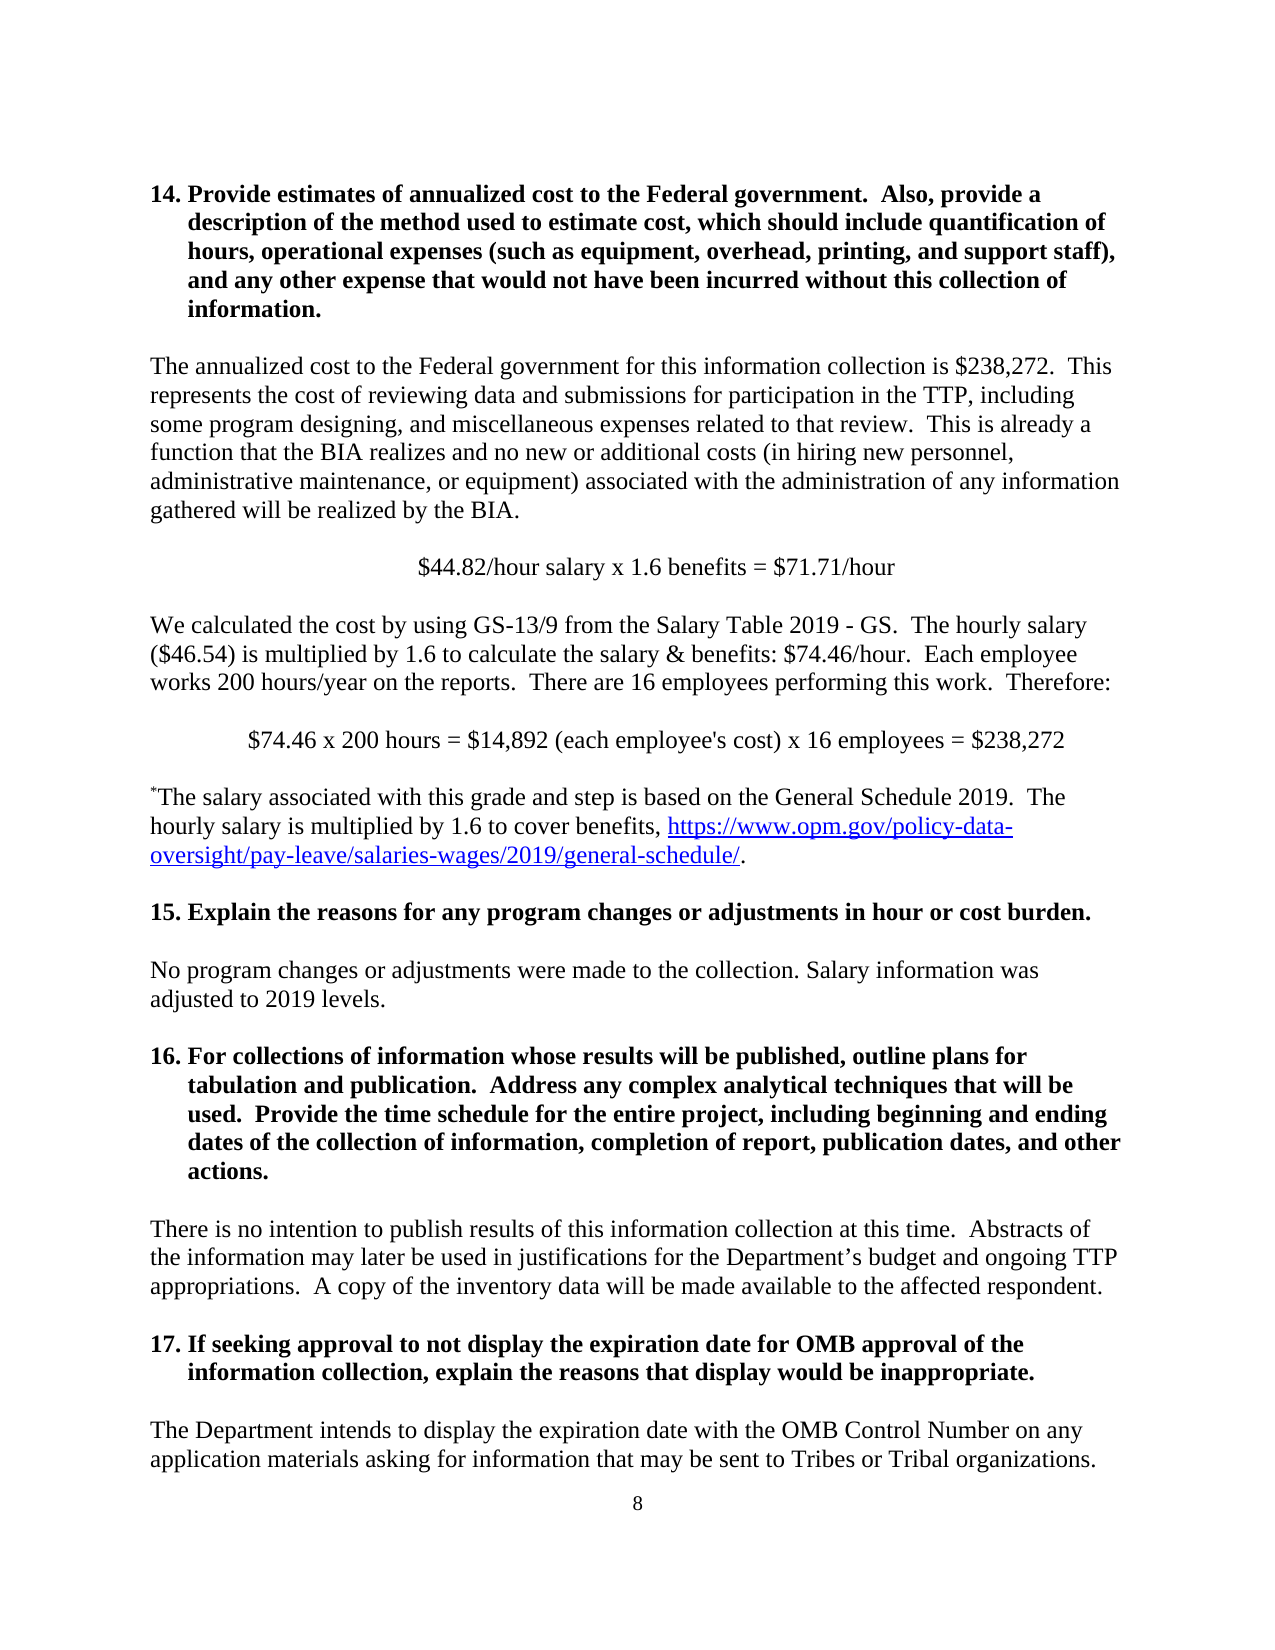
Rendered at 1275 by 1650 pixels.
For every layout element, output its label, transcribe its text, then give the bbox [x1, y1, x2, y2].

text There is no intention to publish results of this information collection at this time. Abstracts of the information may later be used in justifications for the Department’s budget and ongoing TTP appropriations. A copy of the inventory data will be made available to the affected respondent. [150, 1214, 1125, 1300]
text $74.46 x 200 hours = $14,892 (each employee's cost) x 16 employees = $238,272 [187, 725, 1125, 754]
text We calculated the cost by using GS-13/9 from the Salary Table 2019 - GS. The hourly salary ($46.54) is multiplied by 1.6 to calculate the salary & benefits: $74.46/hour. Each employee works 200 hours/year on the reports. There are 16 employees performing this work. Therefore: [150, 610, 1125, 696]
text 15. Explain the reasons for any program changes or adjustments in hour or cost burden. [150, 897, 1125, 926]
text 17. If seeking approval to not display the expiration date for OMB approval of the information collection, explain the reasons that display would be inappropriate. [150, 1329, 1125, 1386]
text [150, 1415, 1125, 1472]
text 16. For collections of information whose results will be published, outline plans for tabulation and publication. Address any complex analytical techniques that will be used. Provide the time schedule for the entire project, including beginning and ending dates of the collection of information, completion of report, publication dates, and other actions. [150, 1041, 1125, 1185]
text $44.82/hour salary x 1.6 benefits = $71.71/hour [187, 552, 1125, 581]
text No program changes or adjustments were made to the collection. Salary information was adjusted to 2019 levels. [150, 955, 1125, 1012]
text The annualized cost to the Federal government for this information collection is $238,272. This represents the cost of reviewing data and submissions for participation in the TTP, including some program designing, and miscellaneous expenses related to that review. This is already a function that the BIA realizes and no new or additional costs (in hiring new personnel, administrative maintenance, or equipment) associated with the administration of any information gathered will be realized by the BIA. [150, 351, 1125, 524]
text 14. Provide estimates of annualized cost to the Federal government. Also, provide a description of the method used to estimate cost, which should include quantification of hours, operational expenses (such as equipment, overhead, printing, and support staff), and any other expense that would not have been incurred without this collection of information. [150, 179, 1125, 322]
text *The salary associated with this grade and step is based on the General Schedule 2019. The hourly salary is multiplied by 1.6 to cover benefits, https://www.opm.gov/policy-data-oversight/pay-leave/salaries-wages/2019/general-schedule/. [150, 782, 1125, 869]
